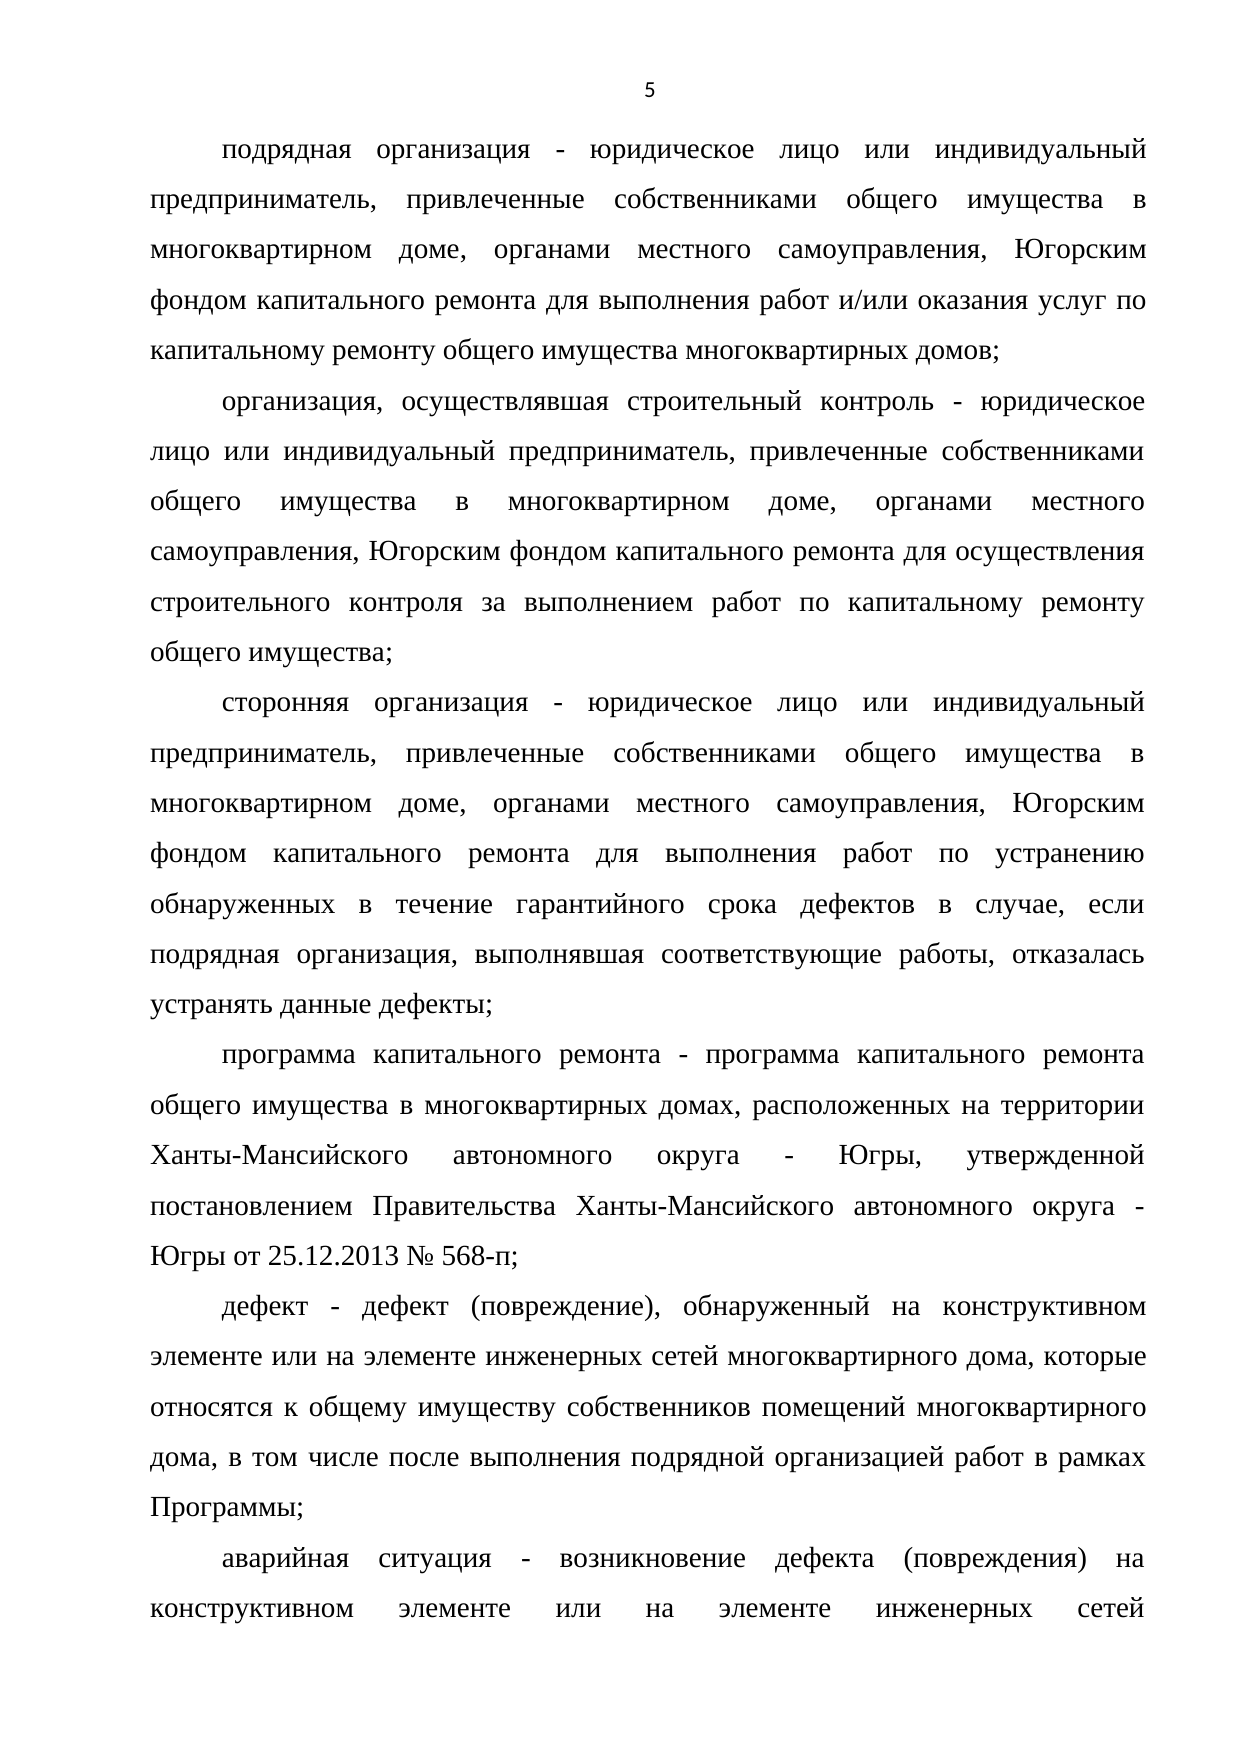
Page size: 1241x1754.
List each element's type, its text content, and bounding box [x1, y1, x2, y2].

text организация, осуществлявшая строительный контроль - юридическое лицо или индивидуальный предприниматель, привлеченные собственниками общего имущества в многоквартирном доме, органами местного самоуправления, Югорским фондом капитального ремонта для осуществления строительного контроля за выполнением работ по капитальному ремонту общего имущества; [150, 383, 1145, 668]
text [150, 1540, 1145, 1624]
text дефект - дефект (повреждение), обнаруженный на конструктивном элементе или на элементе инженерных сетей многоквартирного дома, которые относятся к общему имуществу собственников помещений многоквартирного дома, в том числе после выполнения подрядной организацией работ в рамках Программы; [150, 1288, 1147, 1523]
text программа капитального ремонта - программа капитального ремонта общего имущества в многоквартирных домах, расположенных на территории Ханты-Мансийского автономного округа - Югры, утвержденной постановлением Правительства Ханты-Мансийского автономного округа - Югры от 25.12.2013 № 568-п; [150, 1037, 1145, 1271]
text сторонняя организация - юридическое лицо или индивидуальный предприниматель, привлеченные собственниками общего имущества в многоквартирном доме, органами местного самоуправления, Югорским фондом капитального ремонта для выполнения работ по устранению обнаруженных в течение гарантийного срока дефектов в случае, если подрядная организация, выполнявшая соответствующие работы, отказалась устранять данные дефекты; [150, 684, 1145, 1020]
text подрядная организация - юридическое лицо или индивидуальный предприниматель, привлеченные собственниками общего имущества в многоквартирном доме, органами местного самоуправления, Югорским фондом капитального ремонта для выполнения работ и/или оказания услуг по капитальному ремонту общего имущества многоквартирных домов; [150, 131, 1147, 366]
